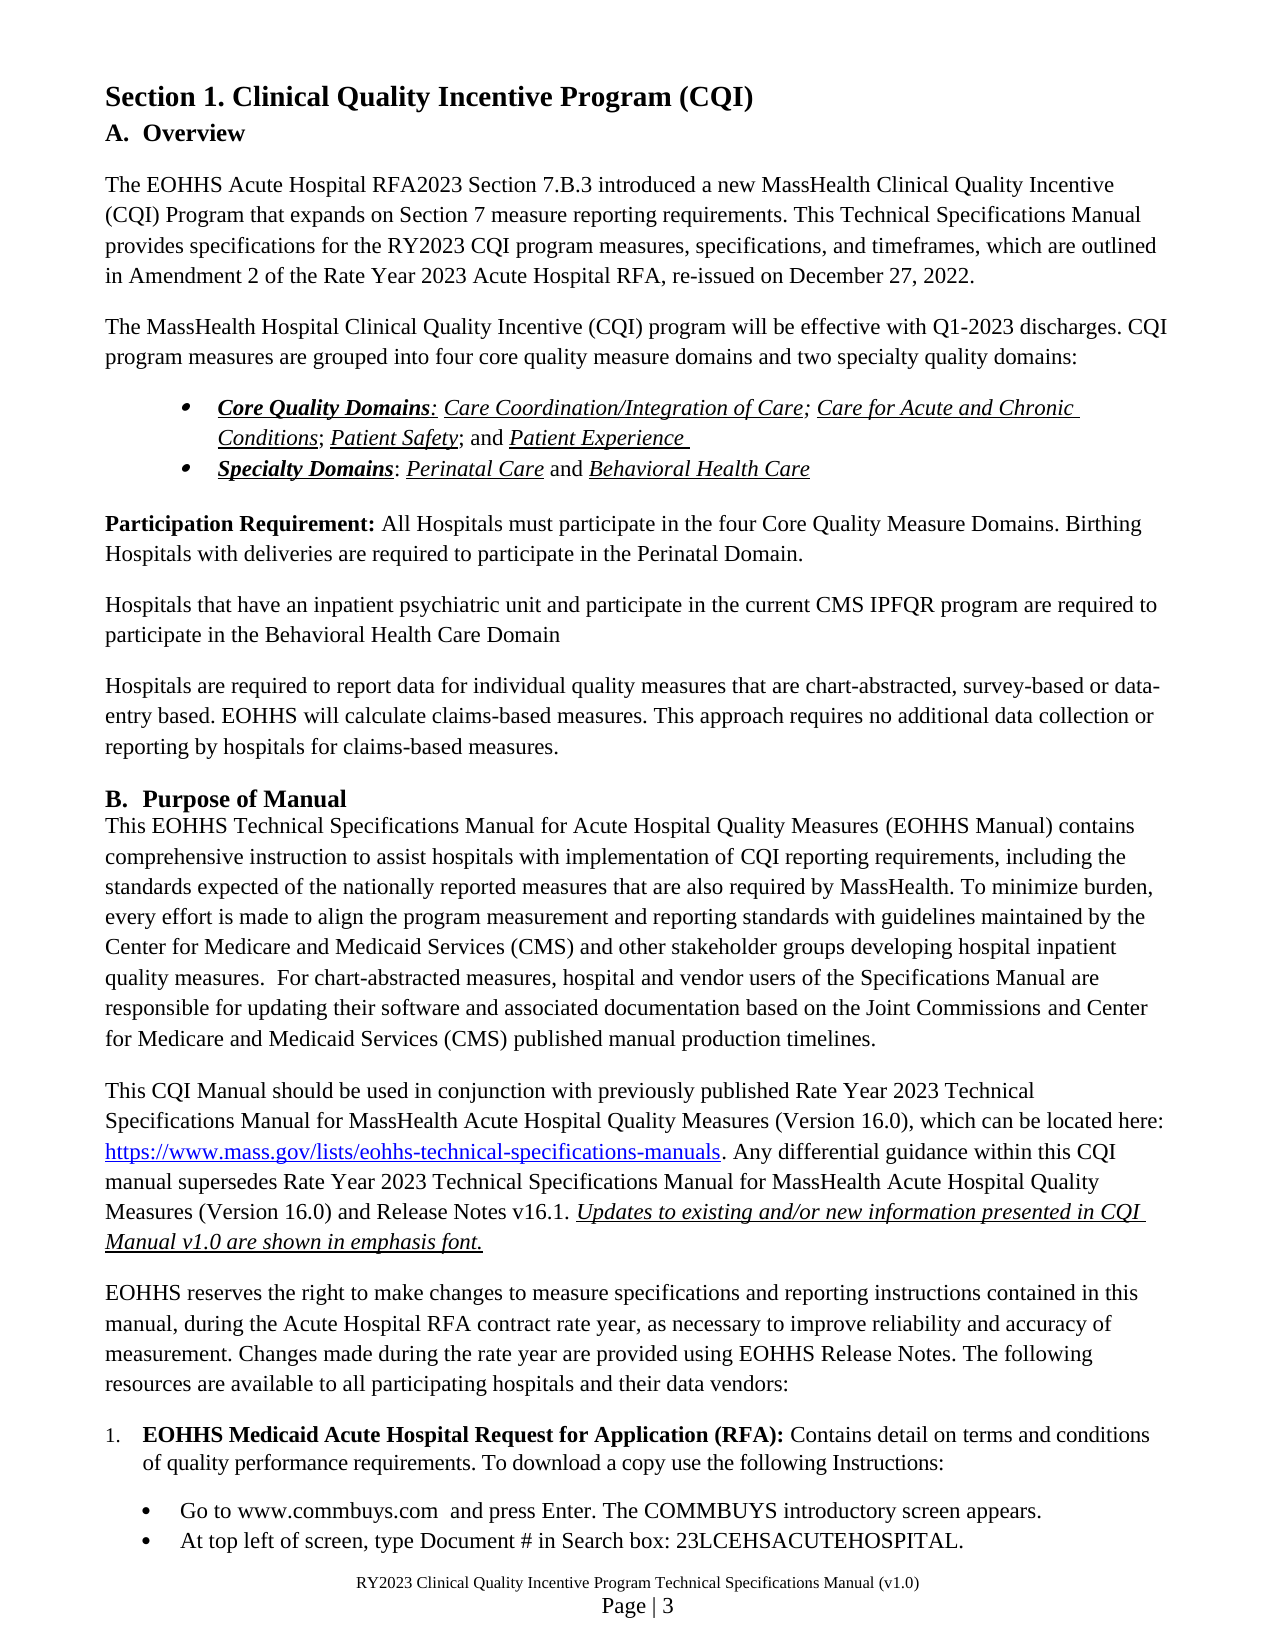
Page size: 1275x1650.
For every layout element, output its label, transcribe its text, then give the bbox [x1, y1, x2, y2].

text Hospitals that have an inpatient psychiatric unit and participate in the current CMS IPFQR program are required to participate in the Behavioral Health Care Domain [105, 591, 1170, 648]
list Specialty Domains: Perinatal Care and Behavioral Health Care [180, 455, 1170, 481]
text EOHHS reserves the right to make changes to measure specifications and reporting instructions contained in this manual, during the Acute Hospital RFA contract rate year, as necessary to improve reliability and accuracy of measurement. Changes made during the rate year are provided using EOHHS Release Notes. The following resources are available to all participating hospitals and their data vendors: [105, 1279, 1170, 1396]
text Hospitals are required to report data for individual quality measures that are chart-abstracted, survey-based or data-entry based. EOHHS will calculate claims-based measures. This approach requires no additional data collection or reporting by hospitals for claims-based measures. [105, 672, 1170, 759]
list Core Quality Domains: Care Coordination/Integration of Care; Care for Acute and Chronic Conditions; Patient Safety; and Patient Experience [180, 394, 1170, 451]
text The EOHHS Acute Hospital RFA2023 Section 7.B.3 introduced a new MassHealth Clinical Quality Incentive (CQI) Program that expands on Section 7 measure reporting requirements. This Technical Specifications Manual provides specifications for the RY2023 CQI program measures, specifications, and timeframes, which are outlined in Amendment 2 of the Rate Year 2023 Acute Hospital RFA, re-issued on December 27, 2022. [105, 171, 1170, 288]
list Go to www.commbuys.com and press Enter. The COMMBUYS introductory screen appears. [142, 1497, 1170, 1523]
list EOHHS Medicaid Acute Hospital Request for Application (RFA): Contains detail on terms and conditions of quality performance requirements. To download a copy use the following Instructions: [105, 1421, 1170, 1475]
text The MassHealth Hospital Clinical Quality Incentive (CQI) program will be effective with Q1-2023 discharges. CQI program measures are grouped into four core quality measure domains and two specialty quality domains: [105, 313, 1170, 369]
text Participation Requirement: All Hospitals must participate in the four Core Quality Measure Domains. Birthing Hospitals with deliveries are required to participate in the Perinatal Domain. [105, 510, 1170, 566]
text This CQI Manual should be used in conjunction with previously published Rate Year 2023 Technical Specifications Manual for MassHealth Acute Hospital Quality Measures (Version 16.0), which can be located here: https://www.mass.gov/lists/eohhs-technical-specifications-manuals. Any differential guidance within this CQI manual supersedes Rate Year 2023 Technical Specifications Manual for MassHealth Acute Hospital Quality Measures (Version 16.0) and Release Notes v16.1. Updates to existing and/or new information presented in CQI Manual v1.0 are shown in emphasis font. [105, 1077, 1170, 1255]
list At top left of screen, type Document # in Search box: 23LCEHSACUTEHOSPITAL. [142, 1527, 1170, 1554]
subtitle Overview [105, 118, 1170, 146]
subtitle Purpose of Manual [105, 784, 1170, 813]
text This EOHHS Technical Specifications Manual for Acute Hospital Quality Measures (EOHHS Manual) contains comprehensive instruction to assist hospitals with implementation of CQI reporting requirements, including the standards expected of the nationally reported measures that are also required by MassHealth. To minimize burden, every effort is made to align the program measurement and reporting standards with guidelines maintained by the Center for Medicare and Medicaid Services (CMS) and other stakeholder groups developing hospital inpatient quality measures. For chart-abstracted measures, hospital and vendor users of the Specifications Manual are responsible for updating their software and associated documentation based on the Joint Commissions and Center for Medicare and Medicaid Services (CMS) published manual production timelines. [105, 813, 1170, 1052]
subtitle Section 1. Clinical Quality Incentive Program (CQI) [105, 79, 1170, 113]
